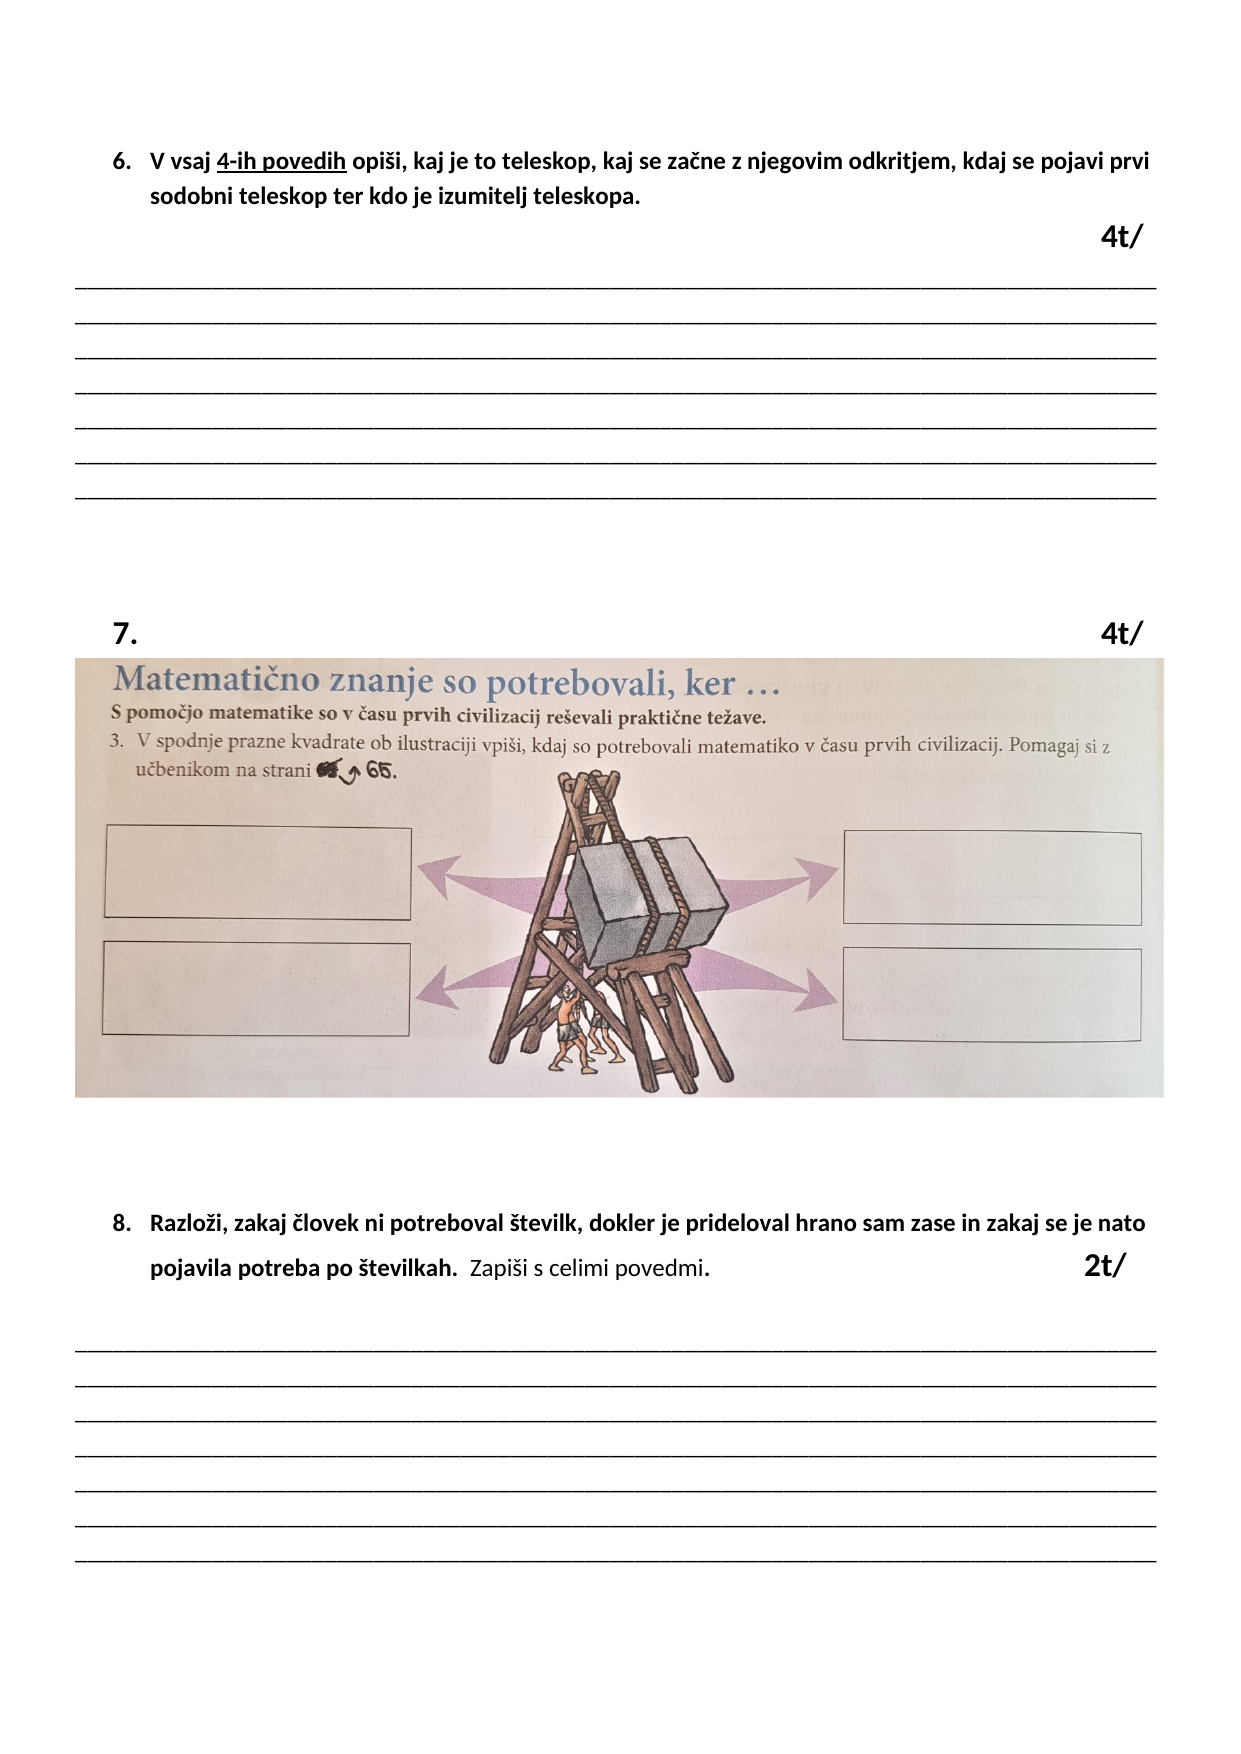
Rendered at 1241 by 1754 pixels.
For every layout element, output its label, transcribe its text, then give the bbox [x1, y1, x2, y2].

list V vsaj 4-ih povedih opiši, kaj je to teleskop, kaj se začne z njegovim odkritjem, kdaj se pojavi prvi sodobni teleskop ter kdo je izumitelj teleskopa. [112, 145, 1165, 211]
list 4t/ [112, 612, 1165, 652]
list Razloži, zakaj človek ni potreboval številk, dokler je prideloval hrano sam zase in zakaj se je nato pojavila potreba po številkah. Zapiši s celimi povedmi. 2t/ [112, 1207, 1165, 1284]
text ____________________________________________________________________________________________________________________________________________________________________________________________________________________________________________________________________________________________________________________________________________________________ [75, 1326, 1165, 1461]
list 4t/ [150, 215, 1165, 256]
text _______________________________________________________________________________________ [75, 262, 1165, 292]
text _____________________________________________________________________________________________________________________________________________________________________________________________________________________________________________________________________ [75, 1466, 1165, 1566]
text __________________________________________________________________________________________________________________________________________________________________________________________________________________________________________________________________________________________________________________________________________________________________________________________________________________________________________________________________________________________________________________________________________ [75, 297, 1165, 502]
picture [75, 658, 1166, 1098]
